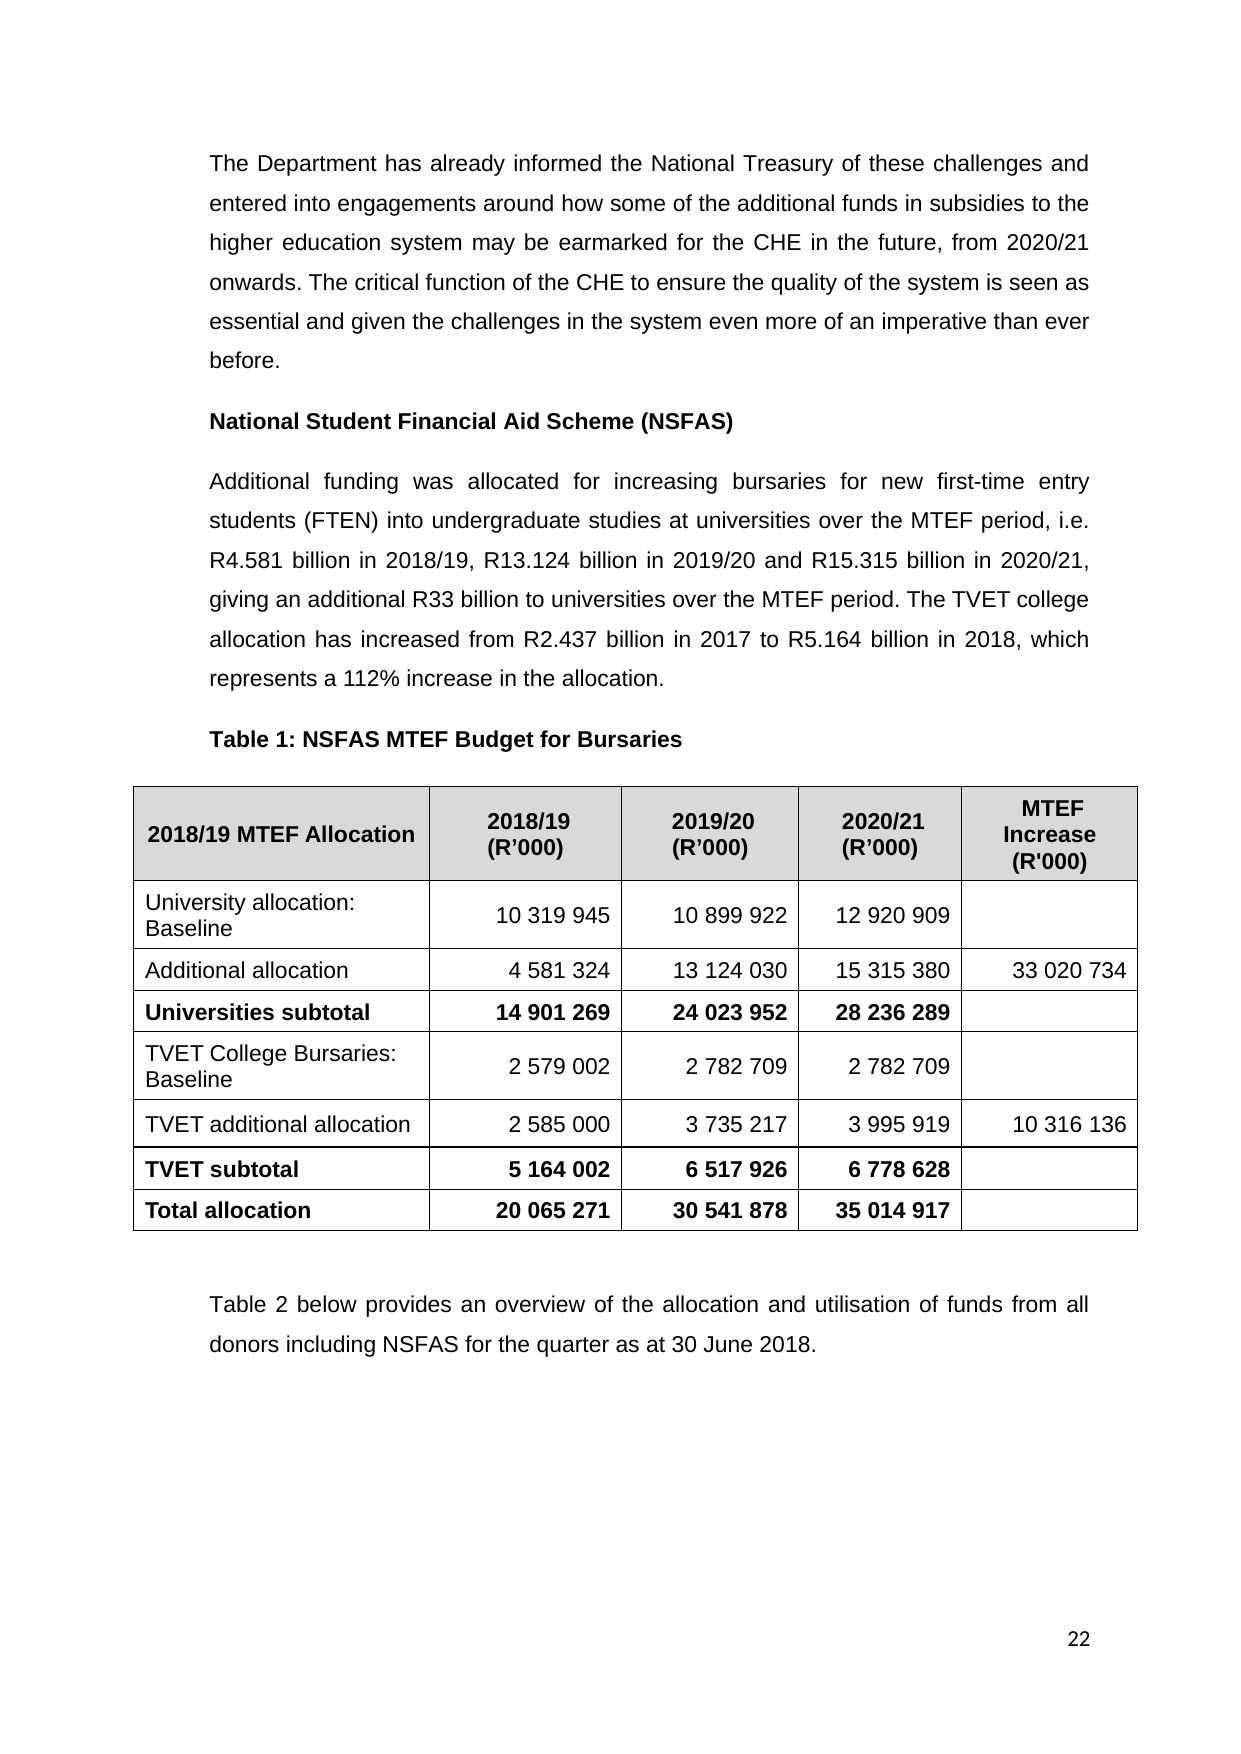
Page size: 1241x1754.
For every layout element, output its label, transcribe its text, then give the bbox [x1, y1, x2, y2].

table_header 2019/20 (R’000) [622, 787, 798, 880]
table_cell 3 735 217 [622, 1100, 798, 1146]
table_cell 15 315 380 [799, 949, 961, 989]
table_cell 30 541 878 [622, 1190, 798, 1230]
list The Department has already informed the National Treasury of these challenges and entered into engagements around how some of the additional funds in subsidies to the higher education system may be earmarked for the CHE in the future, from 2020/21 onwards. The critical function of the CHE to ensure the quality of the system is seen as essential and given the challenges in the system even more of an imperative than ever before. [209, 150, 1090, 374]
table_cell 10 316 136 [962, 1100, 1137, 1146]
table_cell 2 585 000 [430, 1100, 621, 1146]
table_cell [962, 1148, 1137, 1189]
table_cell 35 014 917 [799, 1190, 961, 1230]
text Table 1: NSFAS MTEF Budget for Bursaries [209, 726, 1090, 752]
table_cell 2 782 709 [622, 1032, 798, 1099]
table_cell TVET subtotal [134, 1148, 429, 1189]
table_cell [962, 991, 1137, 1031]
text National Student Financial Aid Scheme (NSFAS) [209, 408, 1090, 434]
table_cell [962, 1190, 1137, 1230]
table_cell 12 920 909 [799, 881, 961, 948]
table_cell 3 995 919 [799, 1100, 961, 1146]
table_cell TVET additional allocation [134, 1100, 429, 1146]
table_cell 6 517 926 [622, 1148, 798, 1189]
table_cell 20 065 271 [430, 1190, 621, 1230]
table_header MTEF Increase (R'000) [962, 787, 1137, 880]
table_cell [962, 881, 1137, 948]
table_cell 10 319 945 [430, 881, 621, 948]
table_cell 33 020 734 [962, 949, 1137, 989]
list Table 2 below provides an overview of the allocation and utilisation of funds from all donors including NSFAS for the quarter as at 30 June 2018. [209, 1291, 1090, 1357]
list Additional funding was allocated for increasing bursaries for new first-time entry students (FTEN) into undergraduate studies at universities over the MTEF period, i.e. R4.581 billion in 2018/19, R13.124 billion in 2019/20 and R15.315 billion in 2020/21, giving an additional R33 billion to universities over the MTEF period. The TVET college allocation has increased from R2.437 billion in 2017 to R5.164 billion in 2018, which represents a 112% increase in the allocation. [209, 468, 1090, 692]
table_cell 13 124 030 [622, 949, 798, 989]
table_cell Universities subtotal [134, 991, 429, 1031]
table_header 2018/19 (R’000) [430, 787, 621, 880]
table_cell University allocation: Baseline [134, 881, 429, 948]
table_cell 28 236 289 [799, 991, 961, 1031]
table_cell 4 581 324 [430, 949, 621, 989]
table_cell 14 901 269 [430, 991, 621, 1031]
table_cell 6 778 628 [799, 1148, 961, 1189]
table_cell 10 899 922 [622, 881, 798, 948]
table_header 2020/21 (R’000) [799, 787, 961, 880]
table_header 2018/19 MTEF Allocation [134, 787, 429, 880]
table_cell TVET College Bursaries: Baseline [134, 1032, 429, 1099]
table_cell [962, 1032, 1137, 1099]
table_cell 2 579 002 [430, 1032, 621, 1099]
table_cell 5 164 002 [430, 1148, 621, 1189]
table_cell Total allocation [134, 1190, 429, 1230]
table_cell 2 782 709 [799, 1032, 961, 1099]
table_cell 24 023 952 [622, 991, 798, 1031]
table_cell Additional allocation [134, 949, 429, 989]
